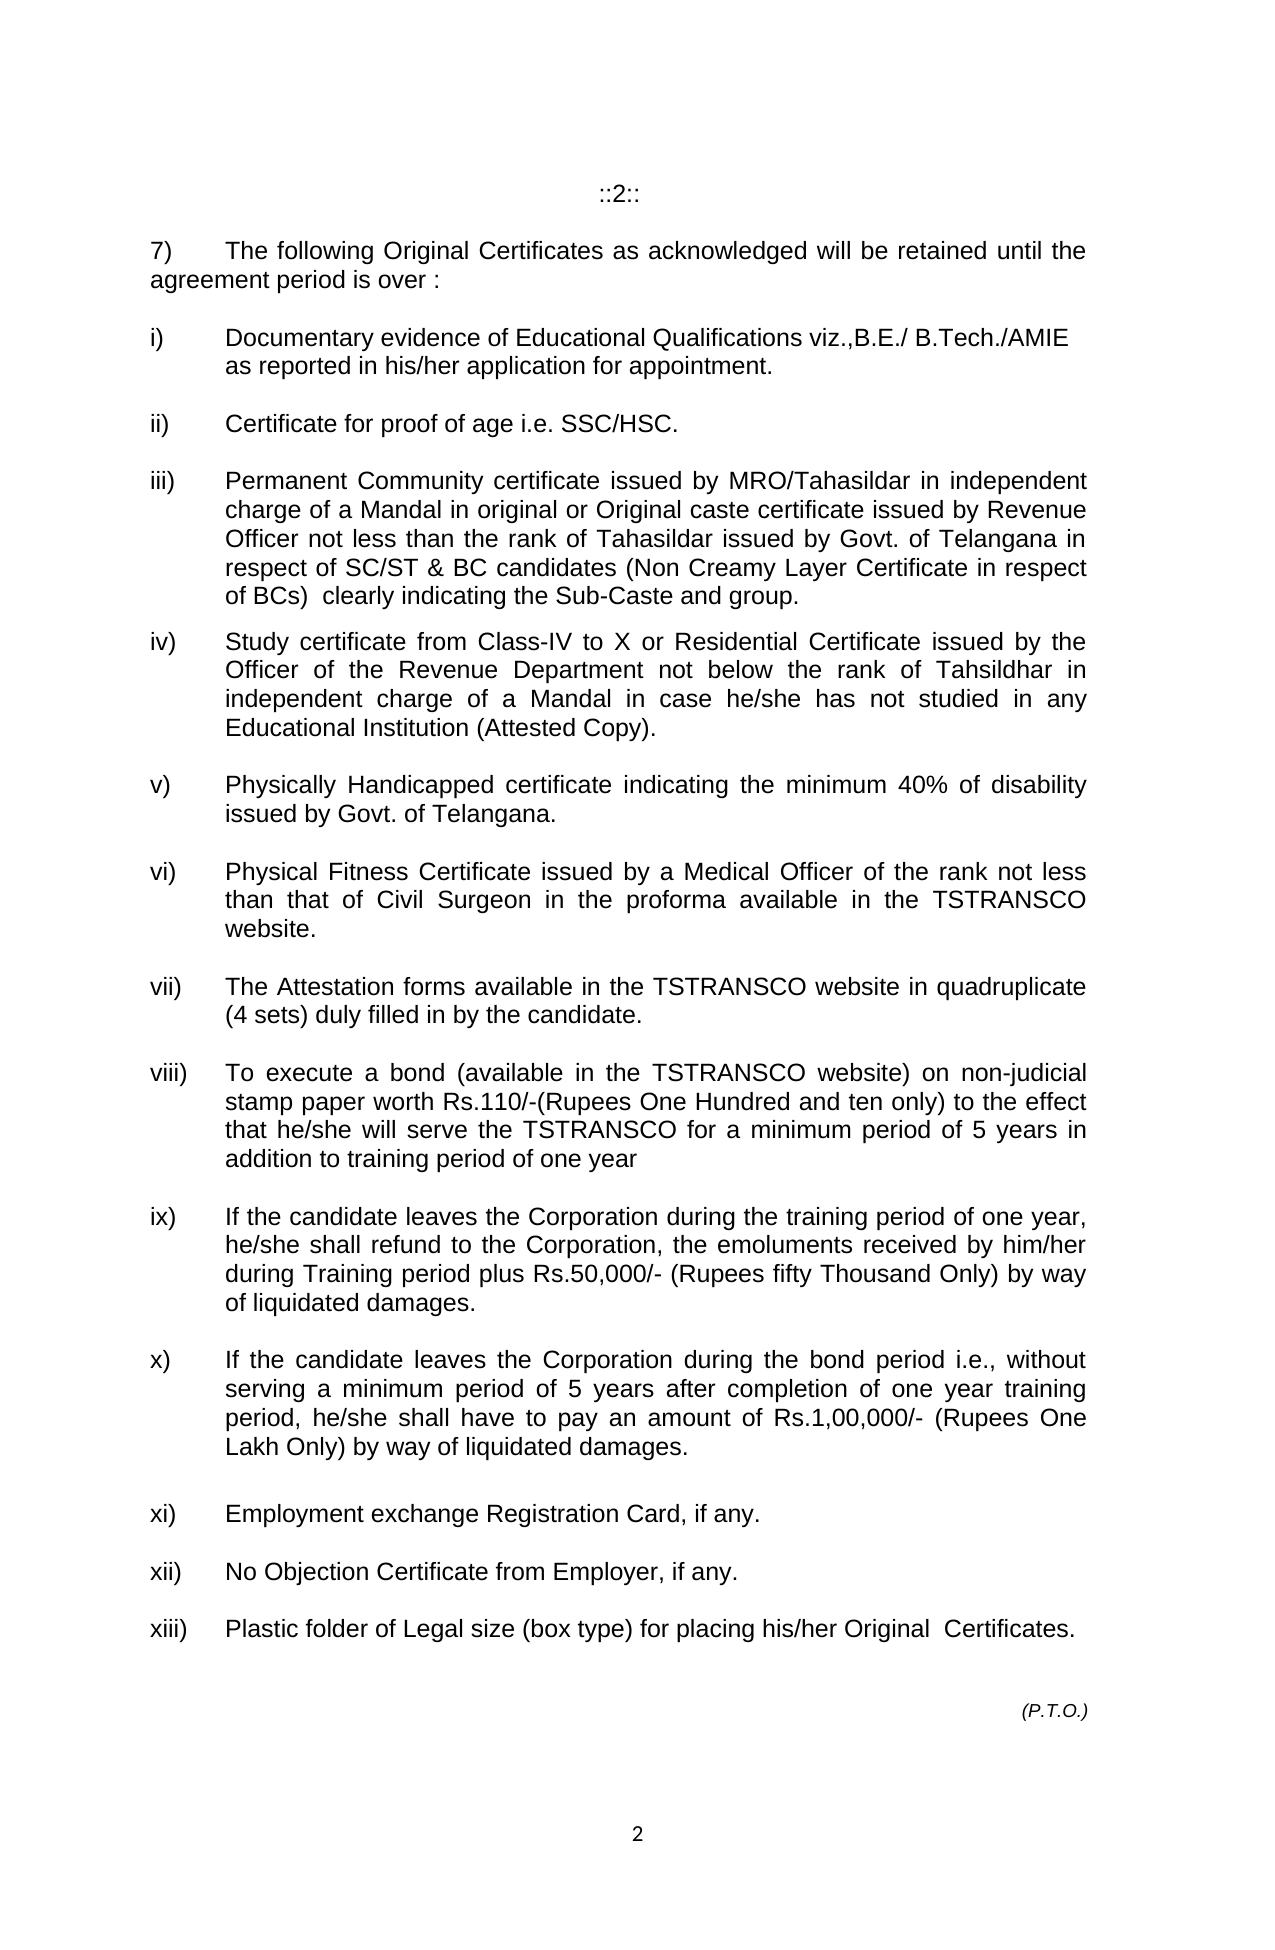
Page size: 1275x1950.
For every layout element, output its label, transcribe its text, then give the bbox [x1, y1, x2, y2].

list Permanent Community certificate issued by MRO/Tahasildar in independent charge of a Mandal in original or Original caste certificate issued by Revenue Officer not less than the rank of Tahasildar issued by Govt. of Telangana in respect of SC/ST & BC candidates (Non Creamy Layer Certificate in respect of BCs) clearly indicating the Sub-Caste and group. [150, 466, 1088, 610]
list To execute a bond (available in the TSTRANSCO website) on non-judicial stamp paper worth Rs.110/-(Rupees One Hundred and ten only) to the effect that he/she will serve the TSTRANSCO for a minimum period of 5 years in addition to training period of one year [150, 1058, 1088, 1173]
list The Attestation forms available in the TSTRANSCO website in quadruplicate (4 sets) duly filled in by the candidate. [150, 972, 1088, 1029]
text (P.T.O.) [150, 1700, 1088, 1722]
list Employment exchange Registration Card, if any. [150, 1499, 1088, 1528]
list No Objection Certificate from Employer, if any. [150, 1556, 1088, 1585]
list Certificate for proof of age i.e. SSC/HSC. [150, 409, 1088, 437]
list Plastic folder of Legal size (box type) for placing his/her Original Certificates. [150, 1614, 1088, 1643]
text 7) The following Original Certificates as acknowledged will be retained until the agreement period is over : [150, 236, 1088, 294]
list Study certificate from Class-IV to X or Residential Certificate issued by the Officer of the Revenue Department not below the rank of Tahsildhar in independent charge of a Mandal in case he/she has not studied in any Educational Institution (Attested Copy). [150, 627, 1088, 742]
list Documentary evidence of Educational Qualifications viz.,B.E./ B.Tech./AMIE as reported in his/her application for appointment. [150, 322, 1088, 380]
text ::2:: [150, 179, 1088, 207]
list Physically Handicapped certificate indicating the minimum 40% of disability issued by Govt. of Telangana. [150, 771, 1088, 828]
list Physical Fitness Certificate issued by a Medical Officer of the rank not less than that of Civil Surgeon in the proforma available in the TSTRANSCO website. [150, 857, 1088, 943]
list If the candidate leaves the Corporation during the training period of one year, he/she shall refund to the Corporation, the emoluments received by him/her during Training period plus Rs.50,000/- (Rupees fifty Thousand Only) by way of liquidated damages. [150, 1202, 1088, 1317]
list If the candidate leaves the Corporation during the bond period i.e., without serving a minimum period of 5 years after completion of one year training period, he/she shall have to pay an amount of Rs.1,00,000/- (Rupees One Lakh Only) by way of liquidated damages. [150, 1346, 1088, 1461]
